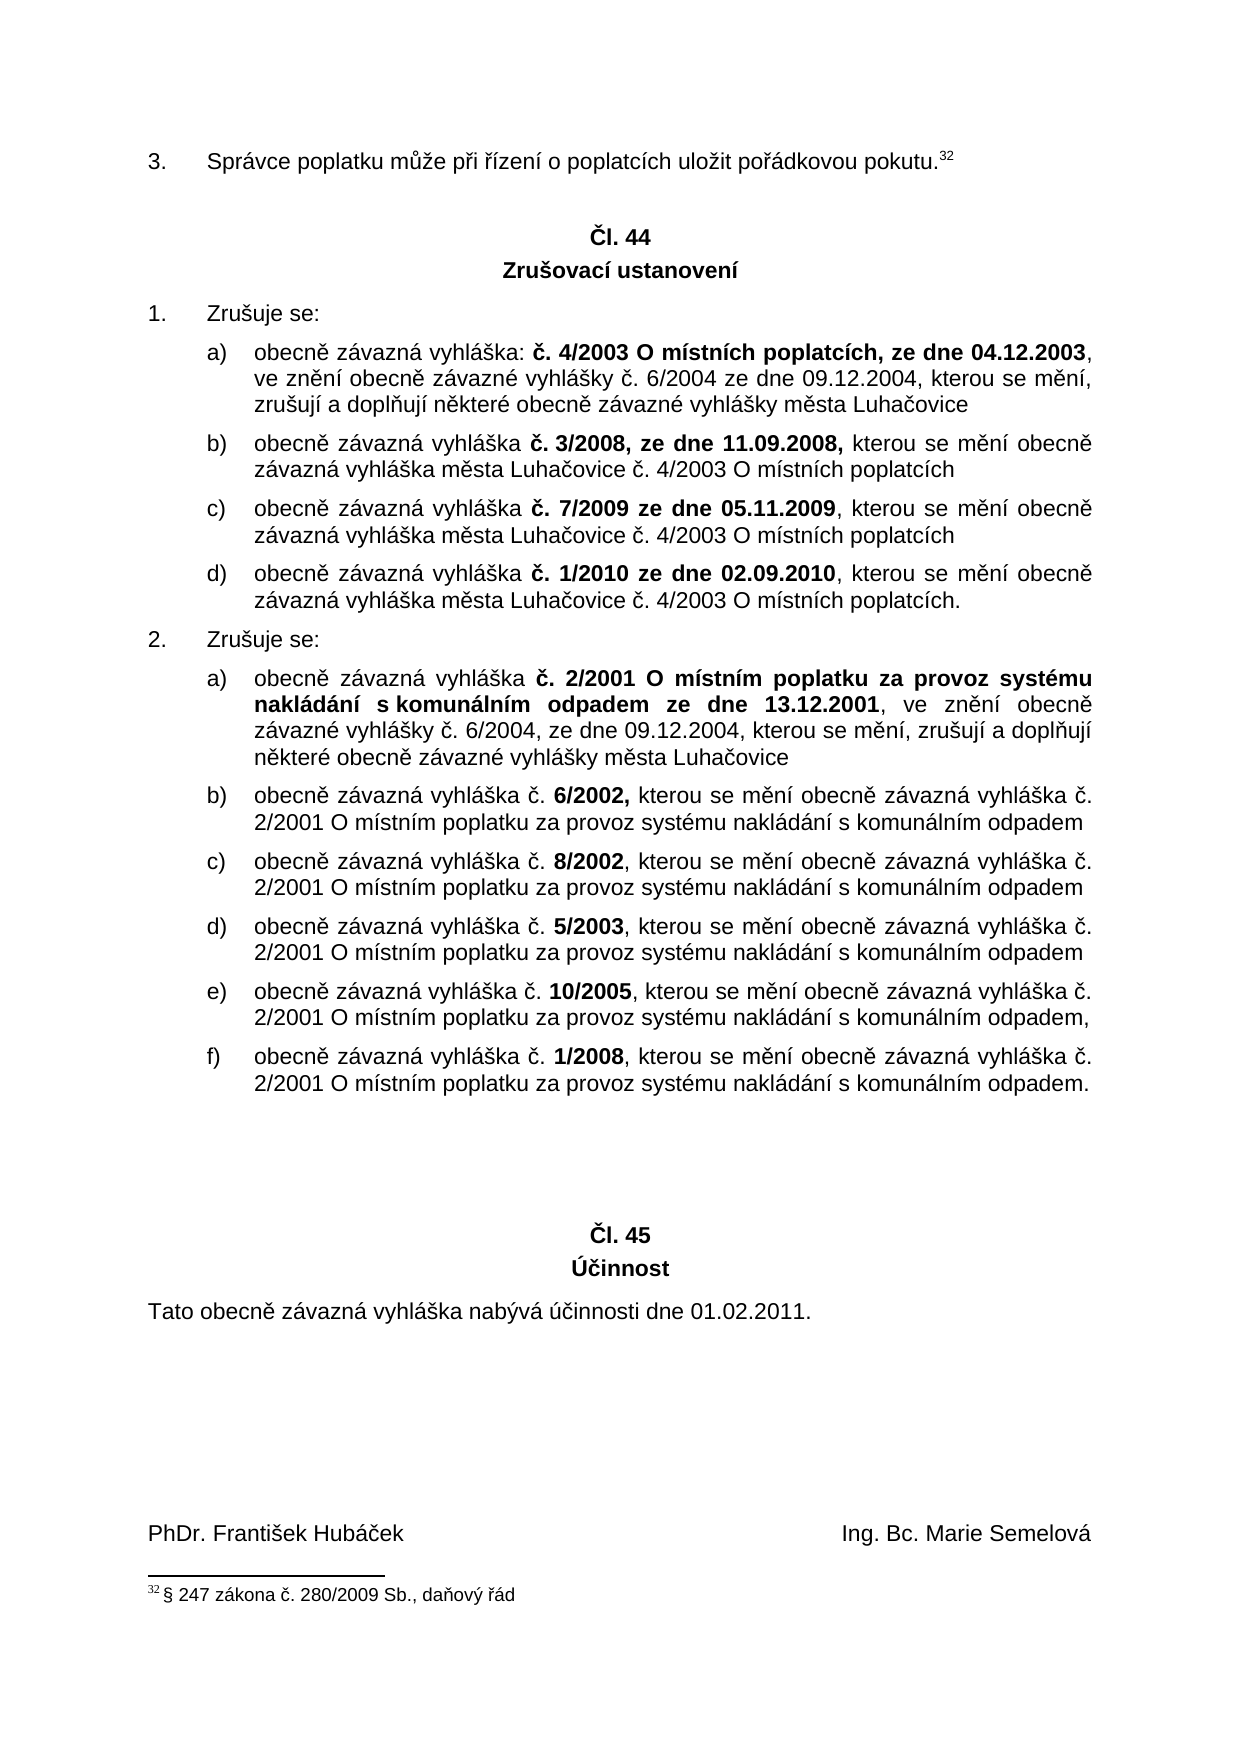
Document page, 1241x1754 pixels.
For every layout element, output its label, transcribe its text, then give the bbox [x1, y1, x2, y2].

list Zrušuje se: [148, 626, 1093, 652]
list obecně závazná vyhláška č. 7/2009 ze dne 05.11.2009, kterou se mění obecně závazná vyhláška města Luhačovice č. 4/2003 O místních poplatcích [207, 495, 1093, 548]
list obecně závazná vyhláška č. 10/2005, kterou se mění obecně závazná vyhláška č. 2/2001 O místním poplatku za provoz systému nakládání s komunálním odpadem, [207, 978, 1093, 1031]
list Zrušuje se: [148, 299, 1093, 326]
text Čl. 44 [148, 224, 1093, 250]
list obecně závazná vyhláška č. 1/2010 ze dne 02.09.2010, kterou se mění obecně závazná vyhláška města Luhačovice č. 4/2003 O místních poplatcích. [207, 560, 1093, 613]
text Zrušovací ustanovení [148, 257, 1093, 283]
list obecně závazná vyhláška č. 6/2002, kterou se mění obecně závazná vyhláška č. 2/2001 O místním poplatku za provoz systému nakládání s komunálním odpadem [207, 782, 1093, 835]
text Čl. 45 [148, 1222, 1093, 1249]
text PhDr. František Hubáček Ing. Bc. Marie Semelová [148, 1520, 1093, 1546]
list obecně závazná vyhláška č. 8/2002, kterou se mění obecně závazná vyhláška č. 2/2001 O místním poplatku za provoz systému nakládání s komunálním odpadem [207, 848, 1093, 900]
text Účinnost [148, 1255, 1093, 1281]
list obecně závazná vyhláška: č. 4/2003 O místních poplatcích, ze dne 04.12.2003, ve znění obecně závazné vyhlášky č. 6/2004 ze dne 09.12.2004, kterou se mění, zrušují a doplňují některé obecně závazné vyhlášky města Luhačovice [207, 338, 1093, 417]
list Správce poplatku může při řízení o poplatcích uložit pořádkovou pokutu. [148, 148, 1093, 174]
list obecně závazná vyhláška č. 5/2003, kterou se mění obecně závazná vyhláška č. 2/2001 O místním poplatku za provoz systému nakládání s komunálním odpadem [207, 913, 1093, 966]
list obecně závazná vyhláška č. 2/2001 O místním poplatku za provoz systému nakládání s komunálním odpadem ze dne 13.12.2001, ve znění obecně závazné vyhlášky č. 6/2004, ze dne 09.12.2004, kterou se mění, zrušují a doplňují některé obecně závazné vyhlášky města Luhačovice [207, 664, 1093, 770]
list obecně závazná vyhláška č. 1/2008, kterou se mění obecně závazná vyhláška č. 2/2001 O místním poplatku za provoz systému nakládání s komunálním odpadem. [207, 1043, 1093, 1096]
list obecně závazná vyhláška č. 3/2008, ze dne 11.09.2008, kterou se mění obecně závazná vyhláška města Luhačovice č. 4/2003 O místních poplatcích [207, 430, 1093, 483]
text Tato obecně závazná vyhláška nabývá účinnosti dne 01.02.2011. [148, 1298, 1093, 1324]
